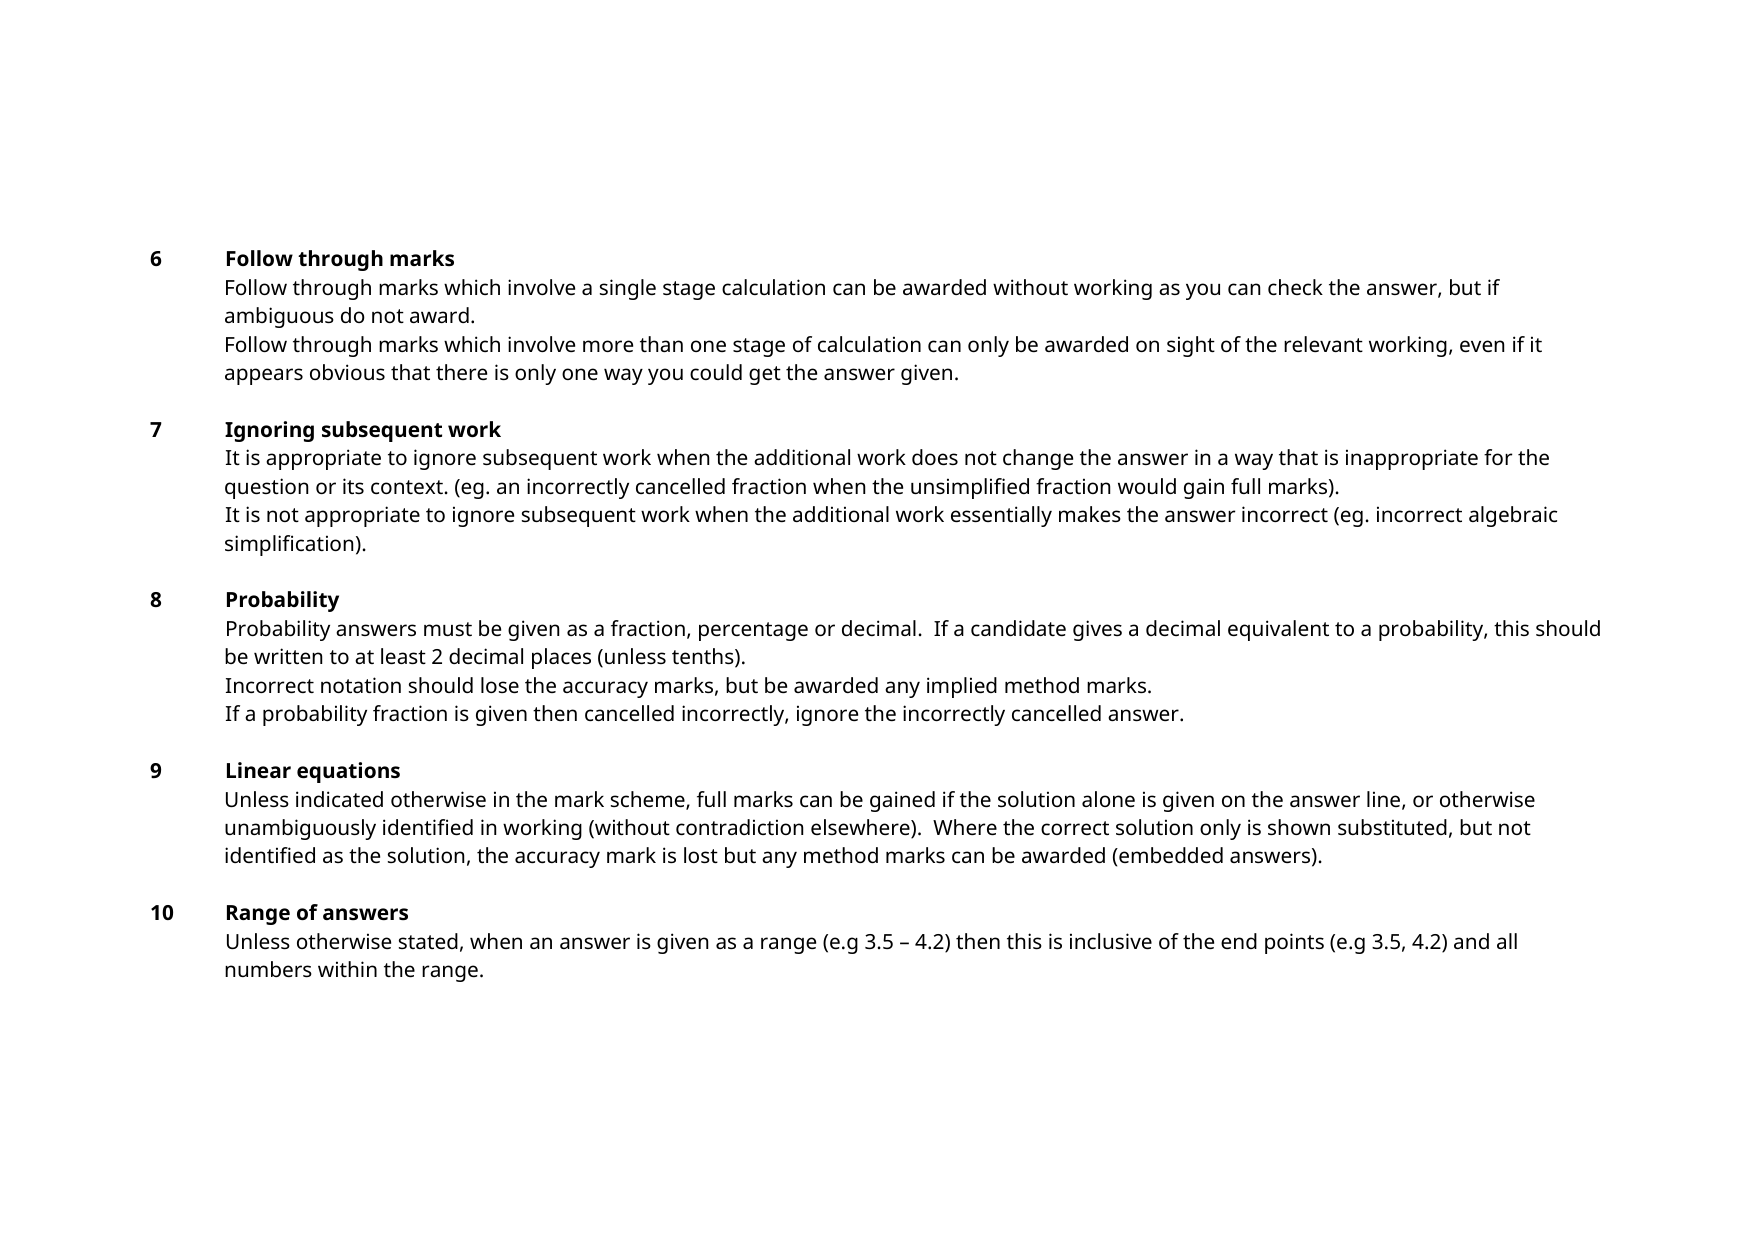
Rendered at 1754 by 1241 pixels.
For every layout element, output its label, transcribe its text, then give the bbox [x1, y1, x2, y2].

text Follow through marks which involve more than one stage of calculation can only be awarded on sight of the relevant working, even if it appears obvious that there is only one way you could get the answer given. [224, 330, 1604, 387]
text 8 Probability [150, 586, 1604, 614]
text It is not appropriate to ignore subsequent work when the additional work essentially makes the answer incorrect (eg. incorrect algebraic simplification). [224, 500, 1604, 557]
text 7 Ignoring subsequent work [150, 415, 1604, 443]
text 10 Range of answers [150, 898, 1604, 927]
text 9 Linear equations [150, 756, 1604, 785]
text Unless indicated otherwise in the mark scheme, full marks can be gained if the solution alone is given on the answer line, or otherwise unambiguously identified in working (without contradiction elsewhere). Where the correct solution only is shown substituted, but not identified as the solution, the accuracy mark is lost but any method marks can be awarded (embedded answers). [224, 785, 1604, 870]
text Incorrect notation should lose the accuracy marks, but be awarded any implied method marks. [224, 671, 1604, 699]
text 6 Follow through marks [150, 244, 1604, 273]
text Unless otherwise stated, when an answer is given as a range (e.g 3.5 – 4.2) then this is inclusive of the end points (e.g 3.5, 4.2) and all numbers within the range. [224, 927, 1604, 984]
text Probability answers must be given as a fraction, percentage or decimal. If a candidate gives a decimal equivalent to a probability, this should be written to at least 2 decimal places (unless tenths). [224, 614, 1604, 671]
text If a probability fraction is given then cancelled incorrectly, ignore the incorrectly cancelled answer. [224, 699, 1604, 728]
text It is appropriate to ignore subsequent work when the additional work does not change the answer in a way that is inappropriate for the question or its context. (eg. an incorrectly cancelled fraction when the unsimplified fraction would gain full marks). [224, 443, 1604, 500]
text Follow through marks which involve a single stage calculation can be awarded without working as you can check the answer, but if ambiguous do not award. [224, 273, 1604, 330]
